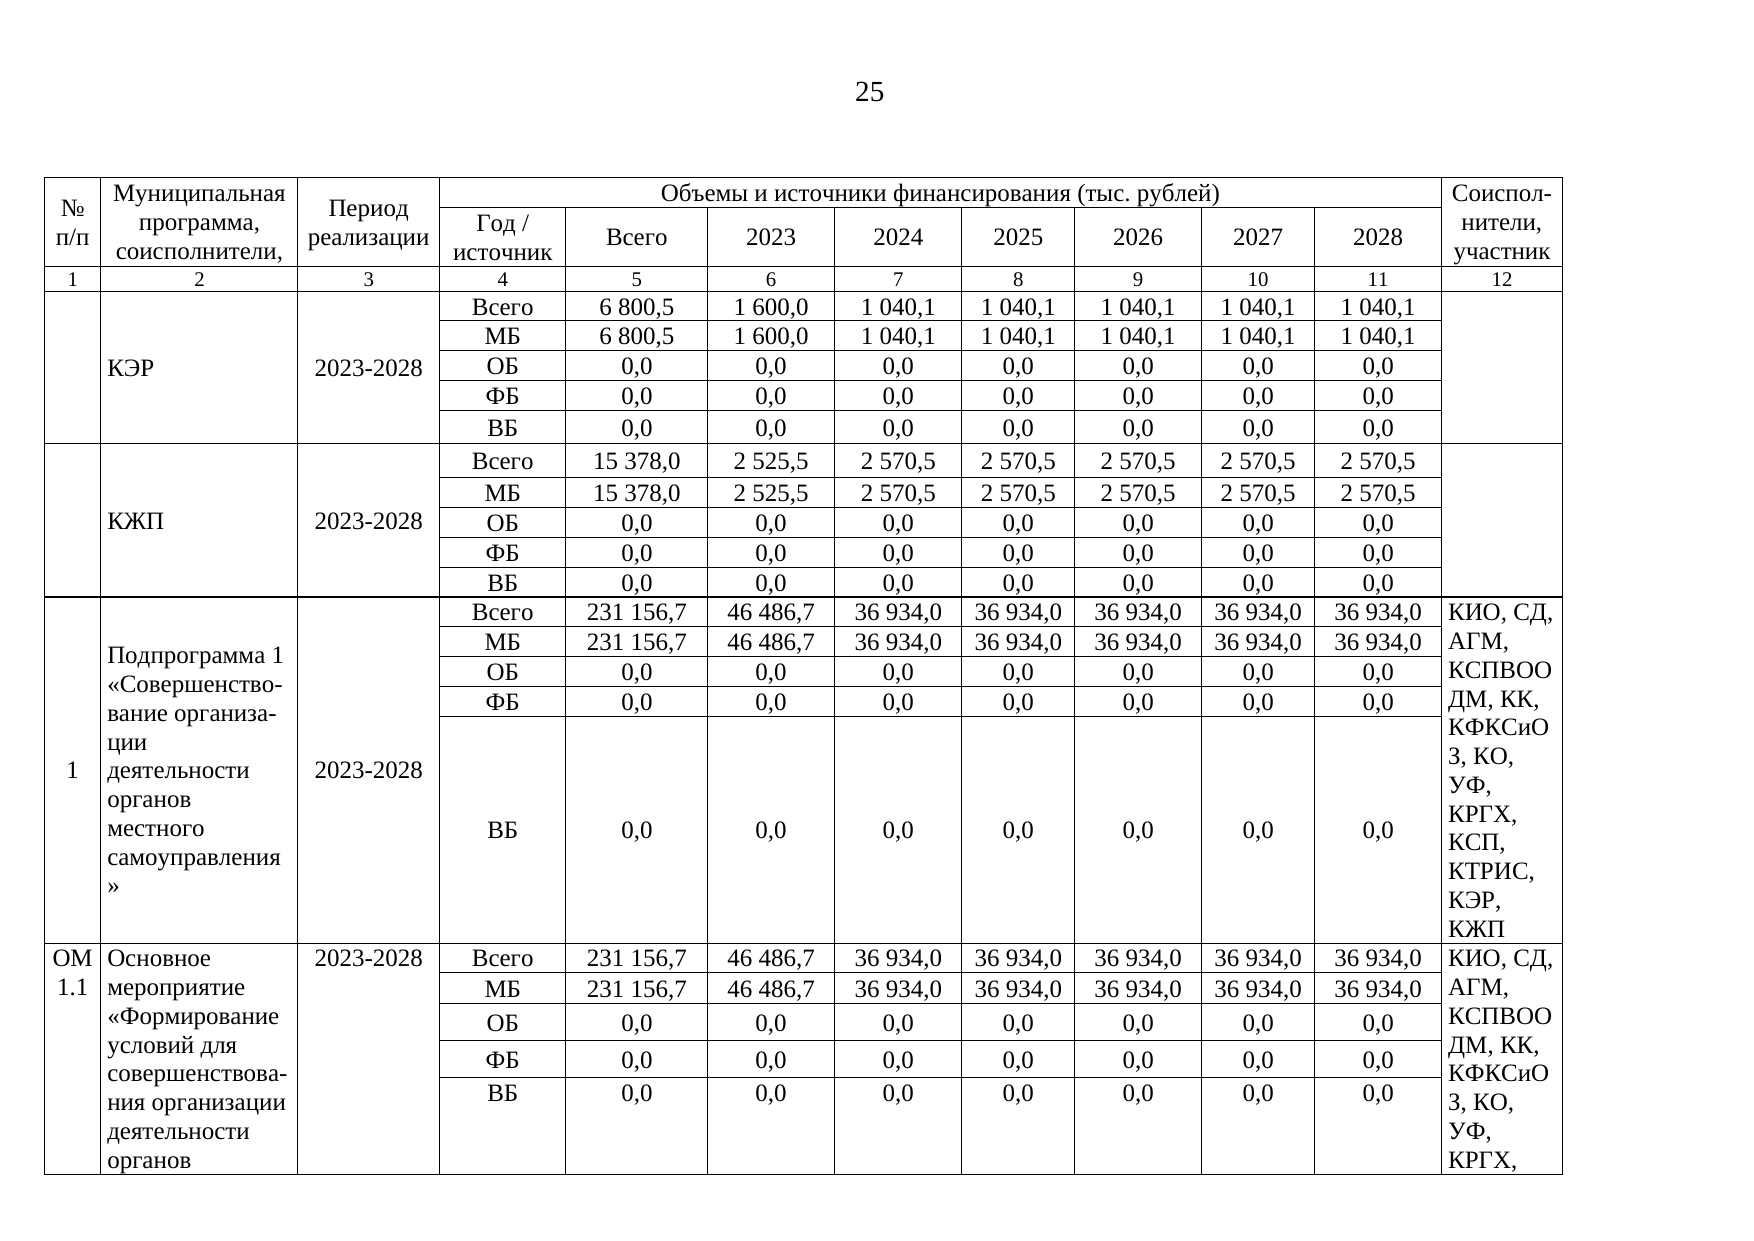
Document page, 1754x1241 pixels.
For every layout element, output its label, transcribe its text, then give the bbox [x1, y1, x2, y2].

table_cell 36 934,0 [1075, 944, 1201, 972]
table_header Муниципальная программа, соисполнители, подпрограммы [101, 178, 297, 266]
table_cell 0,0 [835, 381, 961, 410]
table_cell ВБ [440, 1078, 565, 1173]
table_cell 0,0 [1075, 351, 1201, 380]
table_cell МБ [440, 973, 565, 1003]
table_cell 36 934,0 [1202, 973, 1314, 1003]
table_cell [1442, 292, 1562, 443]
table_cell 2 570,5 [962, 444, 1074, 477]
table_cell 0,0 [1075, 538, 1201, 567]
table_cell 0,0 [566, 538, 707, 567]
table_cell 11 [1315, 267, 1441, 291]
table_cell 0,0 [1075, 1041, 1201, 1077]
table_cell 36 934,0 [962, 944, 1074, 972]
table_cell ВБ [440, 717, 565, 942]
table_cell 36 934,0 [1315, 944, 1441, 972]
table_cell 0,0 [835, 1004, 961, 1040]
table_cell 6 [708, 267, 834, 291]
table_cell 1 040,1 [962, 321, 1074, 350]
table_cell 0,0 [1075, 657, 1201, 686]
table_cell 0,0 [1075, 568, 1201, 596]
table_cell 2 525,5 [708, 478, 834, 507]
table_cell 4 [440, 267, 565, 291]
table_cell 0,0 [566, 351, 707, 380]
table_cell 36 934,0 [835, 627, 961, 656]
table_cell 0,0 [708, 1041, 834, 1077]
table_cell Год / источник [440, 208, 565, 266]
table_cell 0,0 [1315, 717, 1441, 942]
table_cell 2023-2028 [298, 444, 439, 596]
table_cell ОБ [440, 1004, 565, 1040]
table_header Объемы и источники финансирования (тыс. рублей) [440, 178, 1441, 207]
table_cell 0,0 [1202, 717, 1314, 942]
table_cell 0,0 [566, 411, 707, 443]
table_cell 0,0 [566, 508, 707, 537]
table_cell 1 040,1 [835, 321, 961, 350]
table_cell 0,0 [566, 657, 707, 686]
table_cell 0,0 [962, 351, 1074, 380]
table_cell 0,0 [1075, 1004, 1201, 1040]
table_cell 0,0 [1202, 657, 1314, 686]
table_header № п/п [45, 178, 100, 266]
table_cell 0,0 [708, 381, 834, 410]
table_cell 231 156,7 [566, 627, 707, 656]
table_cell 0,0 [1315, 1078, 1441, 1173]
table_cell 6 800,5 [566, 292, 707, 320]
table_cell 36 934,0 [1202, 944, 1314, 972]
table_cell ФБ [440, 538, 565, 567]
table_cell 0,0 [1315, 687, 1441, 716]
table_cell 0,0 [1315, 538, 1441, 567]
table_cell 2 570,5 [1202, 444, 1314, 477]
table_cell 0,0 [1075, 508, 1201, 537]
table_cell 0,0 [708, 1004, 834, 1040]
table_cell 0,0 [1202, 411, 1314, 443]
table_cell 231 156,7 [566, 973, 707, 1003]
table_cell Всего [566, 208, 707, 266]
table_cell 1 040,1 [1075, 292, 1201, 320]
table_cell 1 [45, 598, 100, 942]
table_cell 0,0 [1075, 687, 1201, 716]
table_cell 0,0 [1202, 1078, 1314, 1173]
table_cell 0,0 [835, 1041, 961, 1077]
table_cell 0,0 [1202, 508, 1314, 537]
table_cell 0,0 [1315, 411, 1441, 443]
table_cell ФБ [440, 381, 565, 410]
table_cell 0,0 [962, 508, 1074, 537]
table_cell Всего [440, 598, 565, 626]
table_cell 46 486,7 [708, 598, 834, 626]
table_cell КЭР [101, 292, 297, 443]
table_cell 0,0 [1075, 1078, 1201, 1173]
table_cell 0,0 [708, 568, 834, 596]
table_cell 0,0 [962, 568, 1074, 596]
table_cell 0,0 [962, 687, 1074, 716]
table_cell 0,0 [1315, 508, 1441, 537]
table_cell 2023-2028 [298, 292, 439, 443]
table_cell 9 [1075, 267, 1201, 291]
table_cell 0,0 [1202, 351, 1314, 380]
table_cell Всего [440, 292, 565, 320]
table_cell 1 040,1 [1202, 292, 1314, 320]
table_cell 2027 [1202, 208, 1314, 266]
table_cell ФБ [440, 1041, 565, 1077]
table_header Период реализации [298, 178, 439, 266]
table_cell 0,0 [708, 411, 834, 443]
table_cell 2025 [962, 208, 1074, 266]
table_cell 0,0 [835, 657, 961, 686]
table_cell 2 [101, 267, 297, 291]
table_cell 2024 [835, 208, 961, 266]
table_cell 36 934,0 [1315, 598, 1441, 626]
table_cell 0,0 [1202, 568, 1314, 596]
table_cell 0,0 [835, 687, 961, 716]
table_cell 0,0 [962, 411, 1074, 443]
table_cell 0,0 [835, 411, 961, 443]
table_cell 0,0 [1202, 687, 1314, 716]
table_cell 10 [1202, 267, 1314, 291]
table_cell 36 934,0 [1315, 627, 1441, 656]
table_cell 0,0 [1202, 381, 1314, 410]
table_cell 2 570,5 [962, 478, 1074, 507]
table_cell 0,0 [835, 508, 961, 537]
table_cell 2 570,5 [835, 478, 961, 507]
table_cell 36 934,0 [1075, 598, 1201, 626]
table_cell 0,0 [1202, 1004, 1314, 1040]
table_cell [45, 444, 100, 596]
table_cell 36 934,0 [835, 973, 961, 1003]
table_cell 0,0 [962, 381, 1074, 410]
table_cell ОБ [440, 351, 565, 380]
table_cell 2 570,5 [1075, 478, 1201, 507]
table_cell 0,0 [1075, 411, 1201, 443]
table_cell КИО, СД, АГМ, КСПВООДМ, КК, КФКСиОЗ, КО, УФ, КРГХ, КСП, КТРИС, КЭР, КЖП [1442, 944, 1562, 1173]
table_cell 0,0 [835, 1078, 961, 1173]
table_cell 2 570,5 [1315, 444, 1441, 477]
table_cell 46 486,7 [708, 973, 834, 1003]
table_cell 0,0 [962, 538, 1074, 567]
table_cell 6 800,5 [566, 321, 707, 350]
table_cell 0,0 [566, 1004, 707, 1040]
table_cell 2023-2028 [298, 944, 439, 1173]
table_cell 0,0 [1075, 717, 1201, 942]
table_cell [1442, 444, 1562, 596]
table_cell 36 934,0 [1202, 598, 1314, 626]
table_cell 36 934,0 [835, 598, 961, 626]
table_cell 36 934,0 [962, 598, 1074, 626]
table_cell 0,0 [962, 657, 1074, 686]
table_cell 0,0 [835, 568, 961, 596]
table_cell 36 934,0 [962, 973, 1074, 1003]
table_cell 0,0 [962, 1041, 1074, 1077]
table_cell 2023 [708, 208, 834, 266]
table_cell 0,0 [835, 351, 961, 380]
table_cell 0,0 [1202, 1041, 1314, 1077]
table_cell 0,0 [566, 568, 707, 596]
table_cell 0,0 [566, 381, 707, 410]
table_cell 1 040,1 [1075, 321, 1201, 350]
table_cell 0,0 [835, 538, 961, 567]
table_cell 0,0 [1315, 381, 1441, 410]
table_cell 0,0 [708, 508, 834, 537]
table_cell 0,0 [962, 717, 1074, 942]
table_cell 2 570,5 [1202, 478, 1314, 507]
table_cell 0,0 [835, 717, 961, 942]
table_cell 0,0 [566, 1078, 707, 1173]
table_cell 0,0 [708, 657, 834, 686]
table_cell 0,0 [1315, 1004, 1441, 1040]
table_cell 231 156,7 [566, 944, 707, 972]
table_cell ОБ [440, 657, 565, 686]
table_cell 2 525,5 [708, 444, 834, 477]
table_cell [45, 292, 100, 443]
table_cell 0,0 [1315, 351, 1441, 380]
table_cell 0,0 [1315, 1041, 1441, 1077]
table_cell 2023-2028 [298, 598, 439, 942]
table_cell 0,0 [962, 1078, 1074, 1173]
table_cell 2028 [1315, 208, 1441, 266]
table_cell 2 570,5 [1315, 478, 1441, 507]
table_cell 1 040,1 [835, 292, 961, 320]
table_cell 2 570,5 [1075, 444, 1201, 477]
table_cell 0,0 [708, 1078, 834, 1173]
table_cell 0,0 [708, 538, 834, 567]
table_cell ОБ [440, 508, 565, 537]
table_cell 0,0 [708, 687, 834, 716]
table_cell 0,0 [1075, 381, 1201, 410]
table_cell 36 934,0 [1315, 973, 1441, 1003]
table_cell Подпрограмма 1 «Совершенство-вание организа-ции деятельности органов местного самоуправления» [101, 598, 297, 942]
table_cell 1 040,1 [1315, 321, 1441, 350]
table_cell 5 [566, 267, 707, 291]
table_header Соиспол-нители, участники [1442, 178, 1562, 266]
table_cell 0,0 [566, 717, 707, 942]
table_cell Основное мероприятие «Формирование условий для совершенствова-ния организации деятельности органов местного самоуправления» [101, 944, 297, 1173]
table_cell 36 934,0 [1202, 627, 1314, 656]
table_cell 0,0 [1202, 538, 1314, 567]
table_cell 7 [835, 267, 961, 291]
table_cell 12 [1442, 267, 1562, 291]
table_cell 1 040,1 [1315, 292, 1441, 320]
table_cell ФБ [440, 687, 565, 716]
table_cell ОМ 1.1 [45, 944, 100, 1173]
table_cell 1 600,0 [708, 292, 834, 320]
table_cell 0,0 [566, 687, 707, 716]
table_cell ВБ [440, 568, 565, 596]
table_cell КИО, СД, АГМ, КСПВООДМ, КК, КФКСиОЗ, КО, УФ, КРГХ, КСП, КТРИС, КЭР, КЖП [1442, 598, 1562, 942]
table_cell Всего [440, 944, 565, 972]
table_cell 36 934,0 [962, 627, 1074, 656]
table_cell 15 378,0 [566, 444, 707, 477]
table_cell МБ [440, 627, 565, 656]
table_cell 231 156,7 [566, 598, 707, 626]
table_cell 0,0 [1315, 657, 1441, 686]
table_cell 46 486,7 [708, 944, 834, 972]
table_cell ВБ [440, 411, 565, 443]
table_cell КЖП [101, 444, 297, 596]
table_cell МБ [440, 321, 565, 350]
table_cell 2026 [1075, 208, 1201, 266]
table_cell 0,0 [708, 717, 834, 942]
table_cell 0,0 [1315, 568, 1441, 596]
table_cell 15 378,0 [566, 478, 707, 507]
table_cell 36 934,0 [835, 944, 961, 972]
table_cell 1 600,0 [708, 321, 834, 350]
table_cell 36 934,0 [1075, 627, 1201, 656]
table_cell 2 570,5 [835, 444, 961, 477]
table_cell 1 040,1 [1202, 321, 1314, 350]
table_cell 8 [962, 267, 1074, 291]
table_cell 1 [45, 267, 100, 291]
table_cell 0,0 [708, 351, 834, 380]
table_cell 1 040,1 [962, 292, 1074, 320]
table_cell 46 486,7 [708, 627, 834, 656]
table_cell МБ [440, 478, 565, 507]
table_cell Всего [440, 444, 565, 477]
table_cell 0,0 [566, 1041, 707, 1077]
table_cell 0,0 [962, 1004, 1074, 1040]
table_cell 36 934,0 [1075, 973, 1201, 1003]
table_cell 3 [298, 267, 439, 291]
